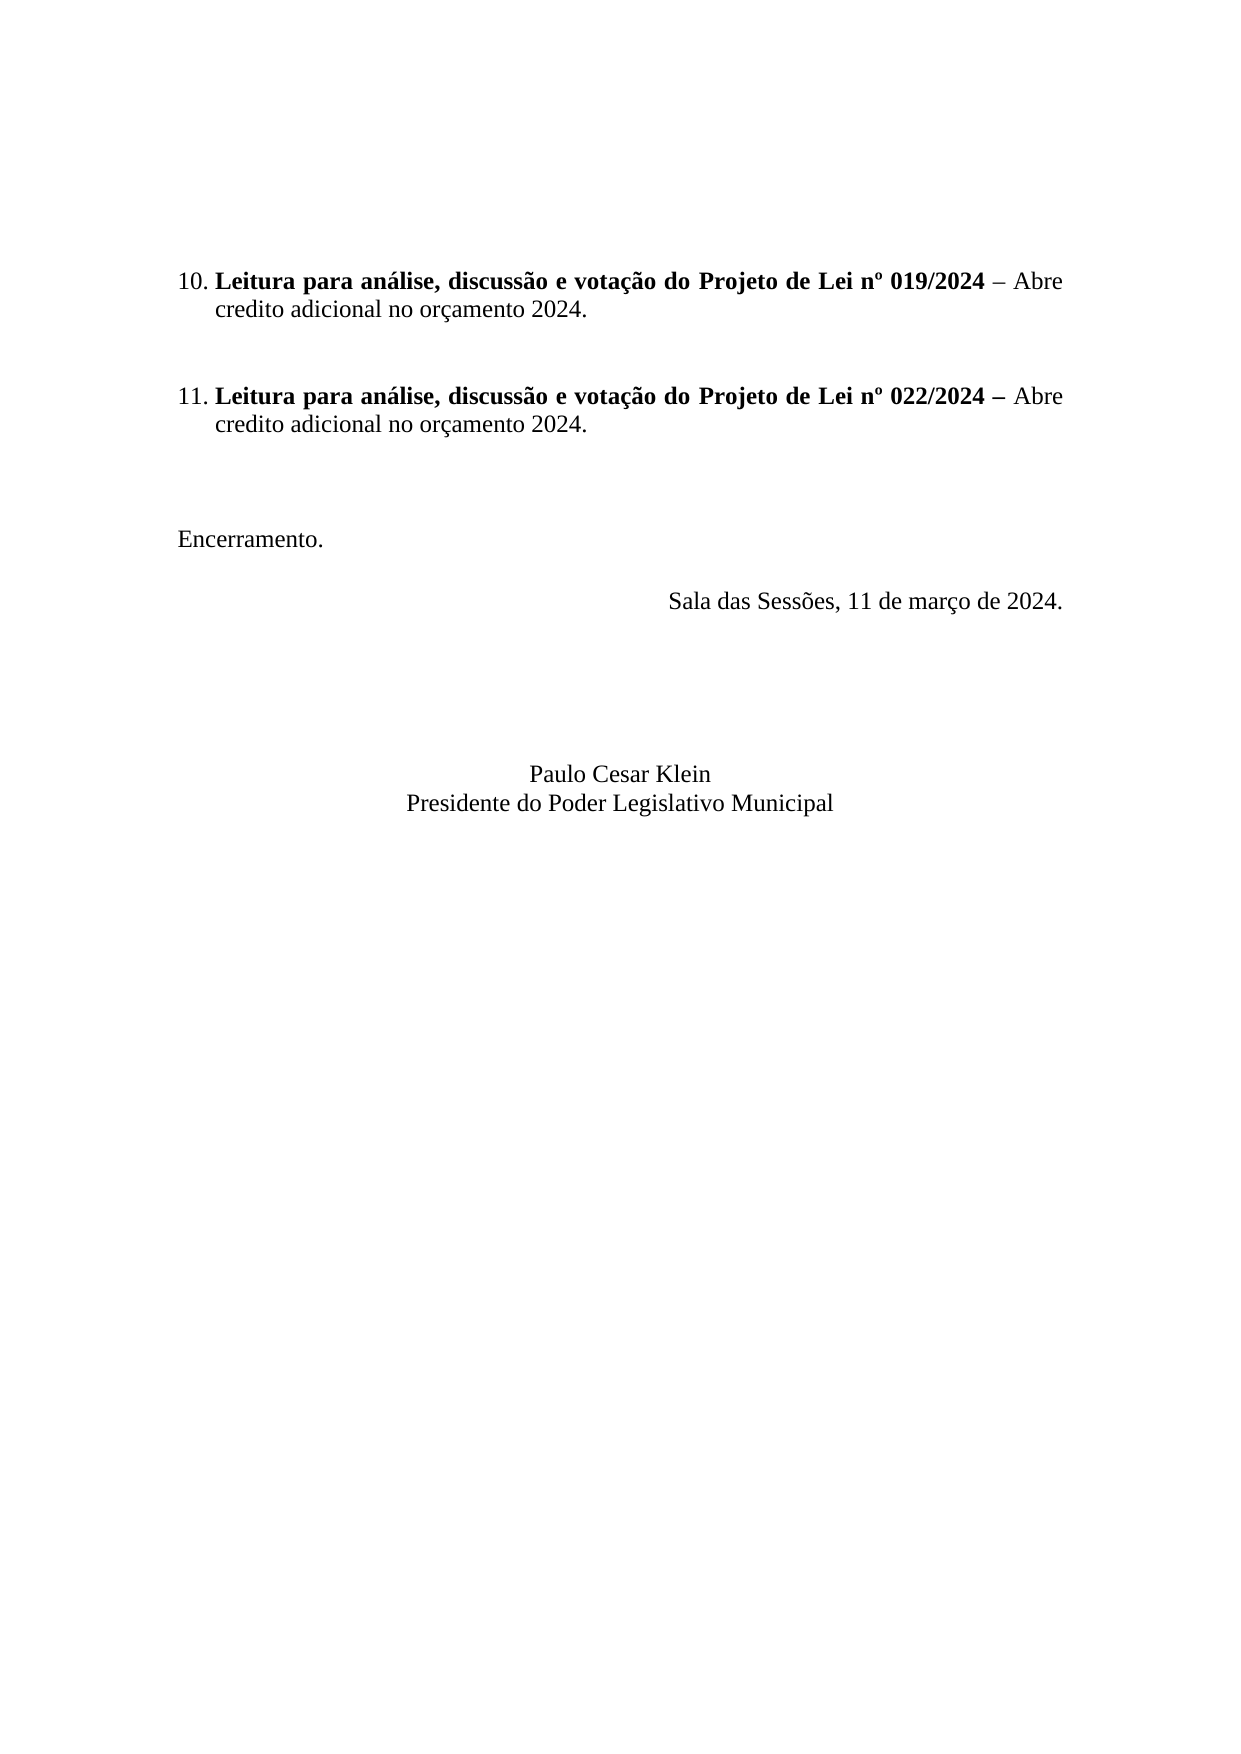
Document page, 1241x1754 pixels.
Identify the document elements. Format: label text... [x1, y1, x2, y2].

text Paulo Cesar Klein [177, 759, 1063, 788]
list Leitura para análise, discussão e votação do Projeto de Lei nº 019/2024 – Abre credito adicional no orçamento 2024. [177, 266, 1063, 323]
text Sala das Sessões, 11 de março de 2024. [177, 586, 1063, 615]
text Presidente do Poder Legislativo Municipal [177, 788, 1063, 816]
text Encerramento. [177, 524, 1063, 553]
list Leitura para análise, discussão e votação do Projeto de Lei nº 022/2024 – Abre credito adicional no orçamento 2024. [177, 381, 1063, 438]
